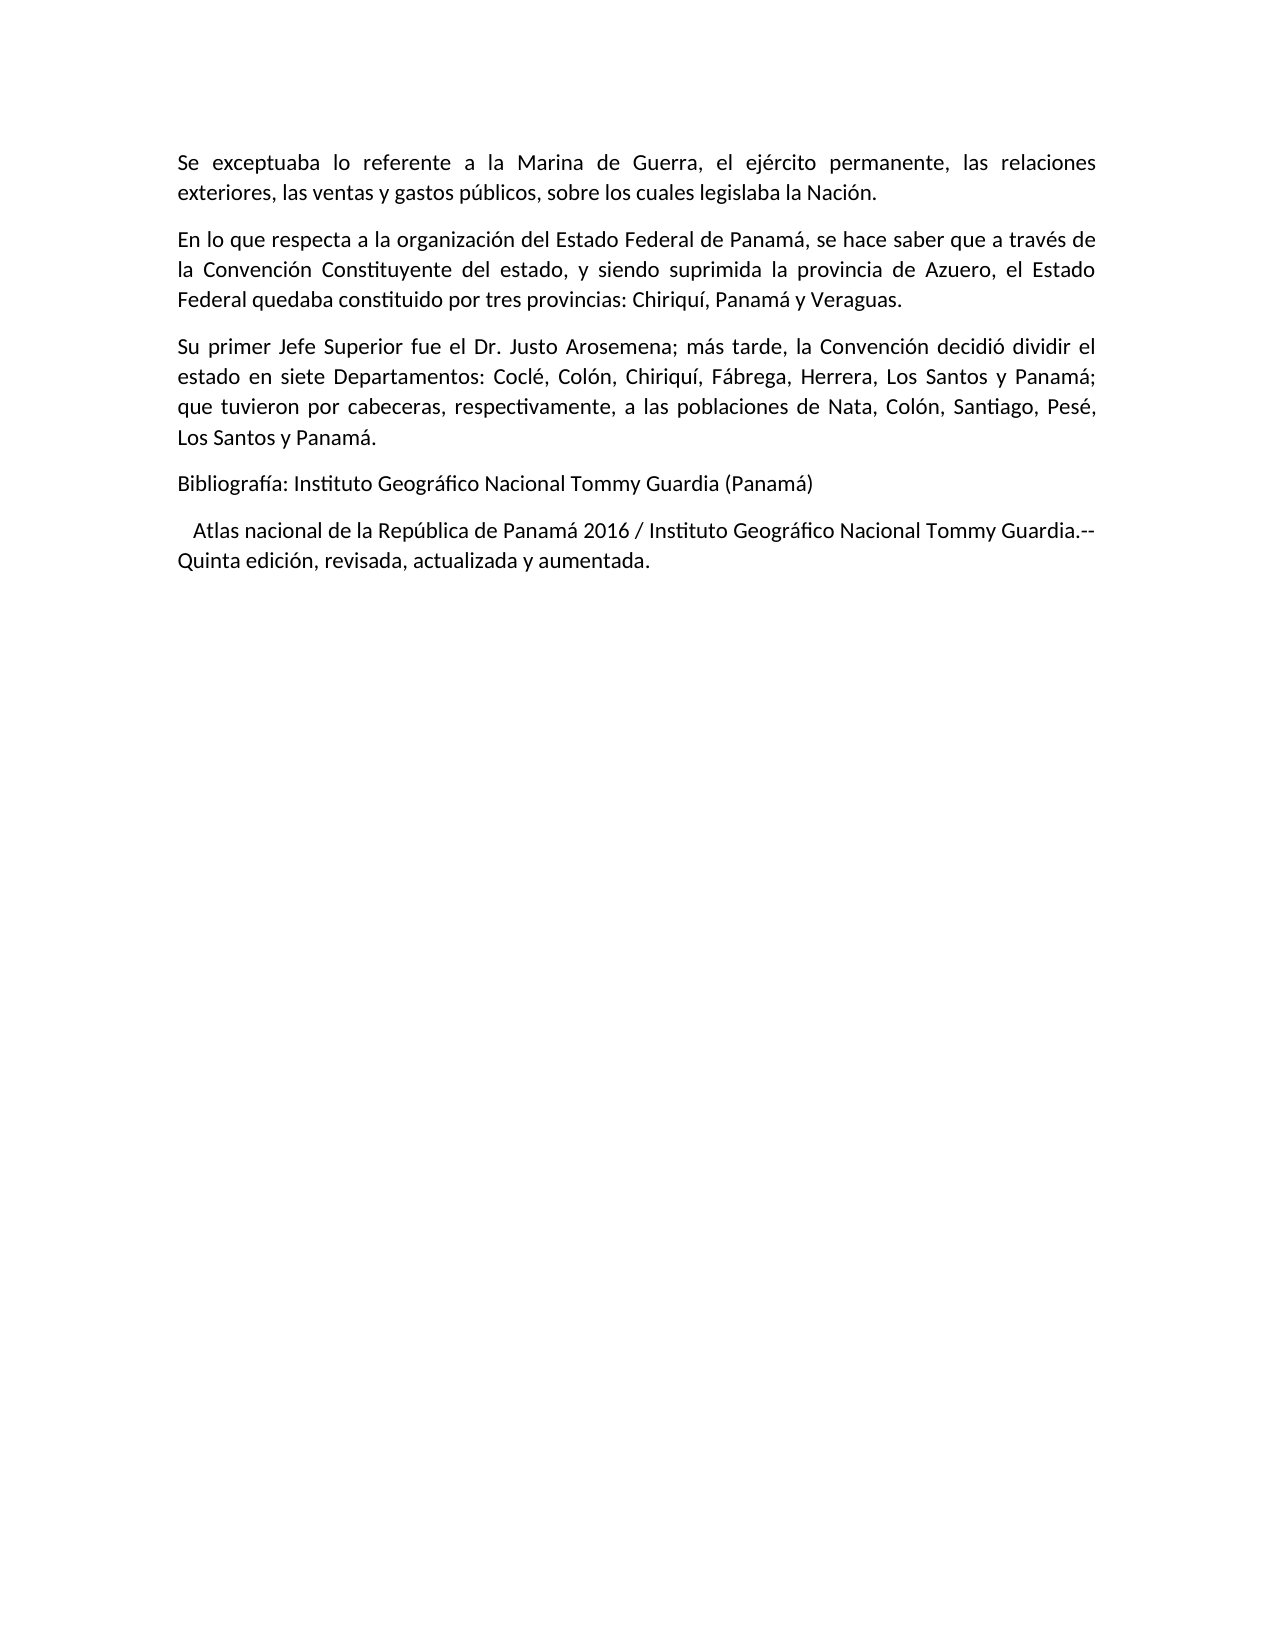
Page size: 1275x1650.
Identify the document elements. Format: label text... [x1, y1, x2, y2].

text Atlas nacional de la República de Panamá 2016 / Instituto Geográfico Nacional Tommy Guardia.-- Quinta edición, revisada, actualizada y aumentada. [177, 516, 1098, 574]
text En lo que respecta a la organización del Estado Federal de Panamá, se hace saber que a través de la Convención Constituyente del estado, y siendo suprimida la provincia de Azuero, el Estado Federal quedaba constituido por tres provincias: Chiriquí, Panamá y Veraguas. [177, 225, 1098, 313]
text Se exceptuaba lo referente a la Marina de Guerra, el ejército permanente, las relaciones exteriores, las ventas y gastos públicos, sobre los cuales legislaba la Nación. [177, 148, 1098, 206]
text Su primer Jefe Superior fue el Dr. Justo Arosemena; más tarde, la Convención decidió dividir el estado en siete Departamentos: Coclé, Colón, Chiriquí, Fábrega, Herrera, Los Santos y Panamá; que tuvieron por cabeceras, respectivamente, a las poblaciones de Nata, Colón, Santiago, Pesé, Los Santos y Panamá. [177, 332, 1098, 451]
text Bibliografía: Instituto Geográfico Nacional Tommy Guardia (Panamá) [177, 469, 1098, 497]
